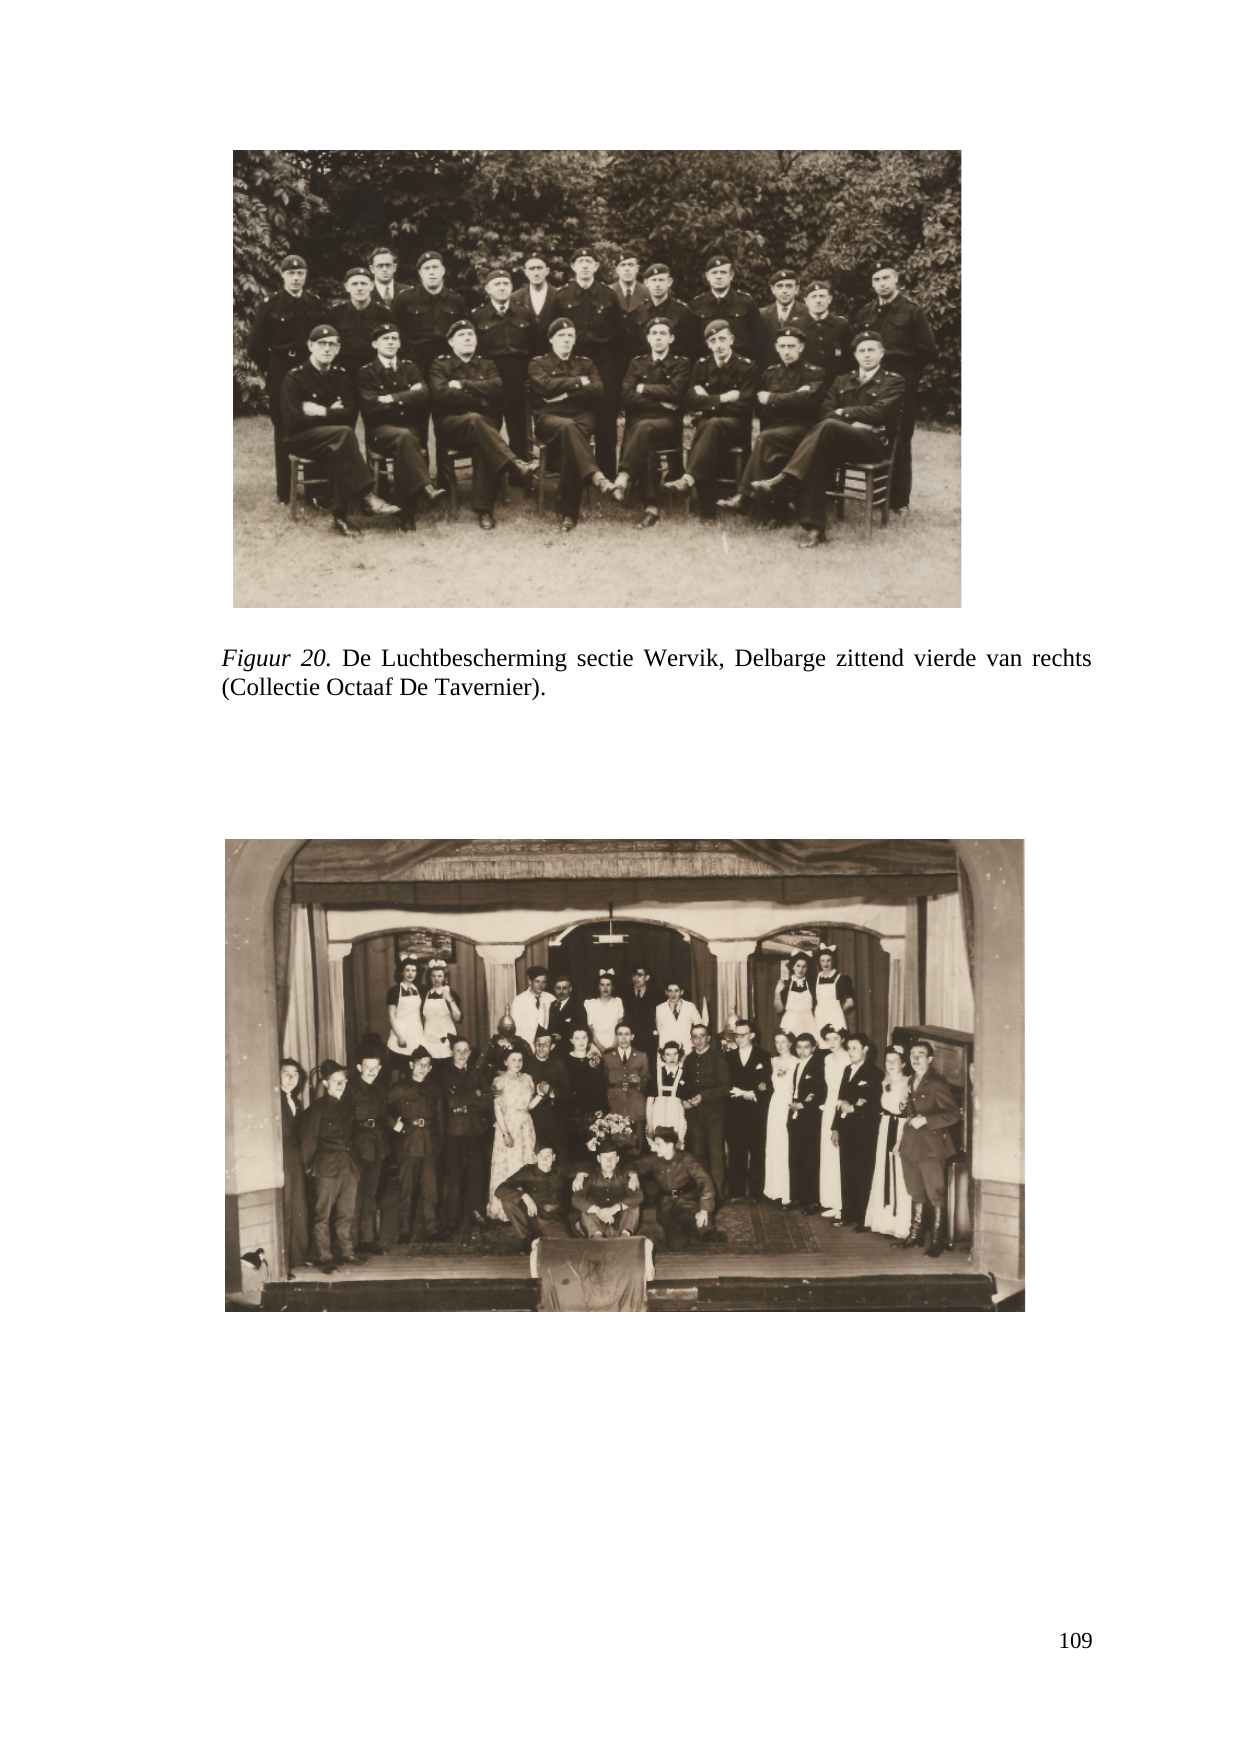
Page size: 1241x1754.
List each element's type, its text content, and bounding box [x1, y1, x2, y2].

text Figuur 20. De Luchtbescherming sectie Wervik, Delbarge zittend vierde van rechts (Collectie Octaaf De Tavernier). [221, 643, 1093, 701]
picture [233, 150, 961, 606]
picture [225, 839, 1025, 1311]
